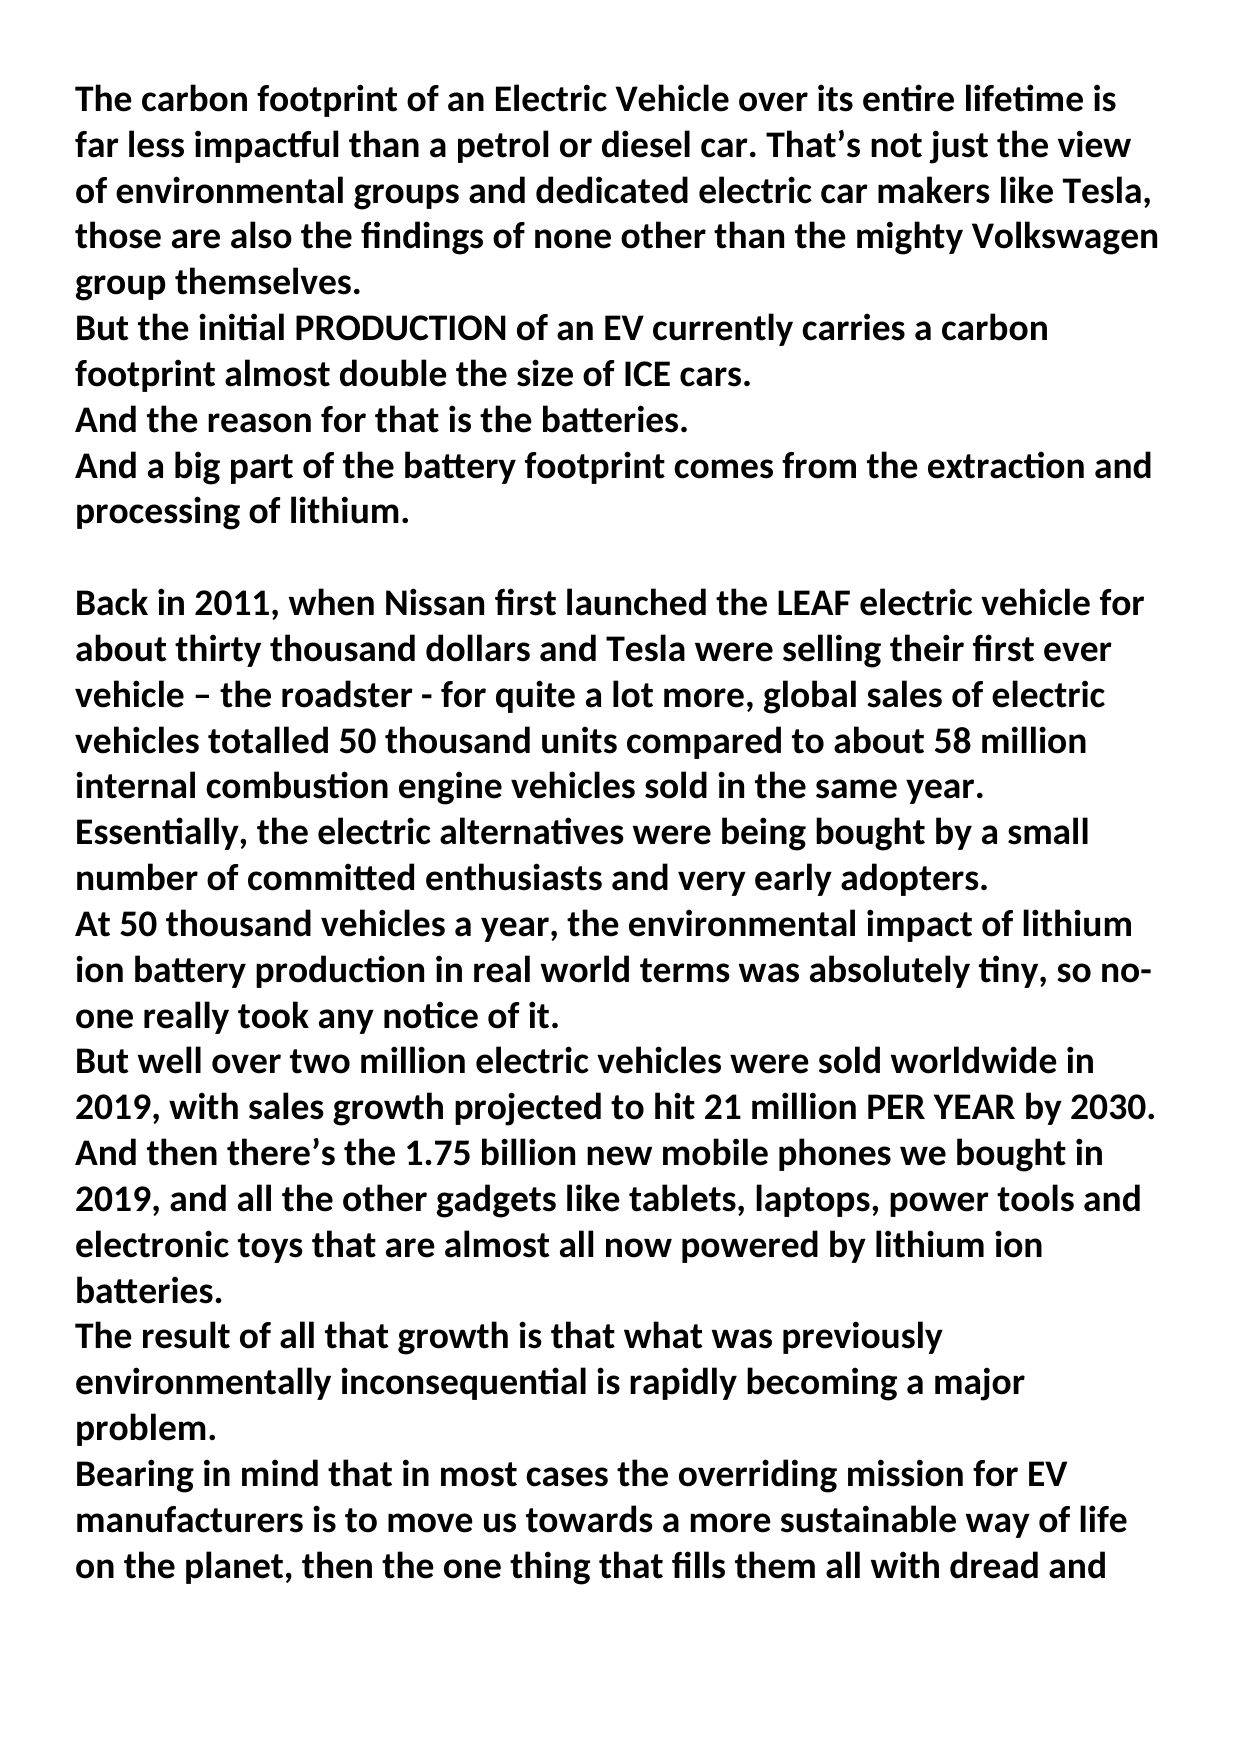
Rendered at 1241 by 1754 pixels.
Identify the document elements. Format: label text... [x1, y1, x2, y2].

text The result of all that growth is that what was previously environmentally inconsequential is rapidly becoming a major problem. [75, 1312, 1165, 1450]
text But the initial PRODUCTION of an EV currently carries a carbon footprint almost double the size of ICE cars. [75, 304, 1165, 396]
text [75, 1450, 1165, 1587]
text Back in 2011, when Nissan first launched the LEAF electric vehicle for about thirty thousand dollars and Tesla were selling their first ever vehicle – the roadster - for quite a lot more, global sales of electric vehicles totalled 50 thousand units compared to about 58 million internal combustion engine vehicles sold in the same year. Essentially, the electric alternatives were being bought by a small number of committed enthusiasts and very early adopters. [75, 579, 1165, 900]
text And a big part of the battery footprint comes from the extraction and processing of lithium. [75, 442, 1165, 533]
text At 50 thousand vehicles a year, the environmental impact of lithium ion battery production in real world terms was absolutely tiny, so no-one really took any notice of it. [75, 900, 1165, 1037]
text The carbon footprint of an Electric Vehicle over its entire lifetime is far less impactful than a petrol or diesel car. That’s not just the view of environmental groups and dedicated electric car makers like Tesla, those are also the findings of none other than the mighty Volkswagen group themselves. [75, 75, 1165, 304]
text But well over two million electric vehicles were sold worldwide in 2019, with sales growth projected to hit 21 million PER YEAR by 2030. [75, 1037, 1165, 1129]
text And the reason for that is the batteries. [75, 396, 1165, 442]
text And then there’s the 1.75 billion new mobile phones we bought in 2019, and all the other gadgets like tablets, laptops, power tools and electronic toys that are almost all now powered by lithium ion batteries. [75, 1129, 1165, 1312]
